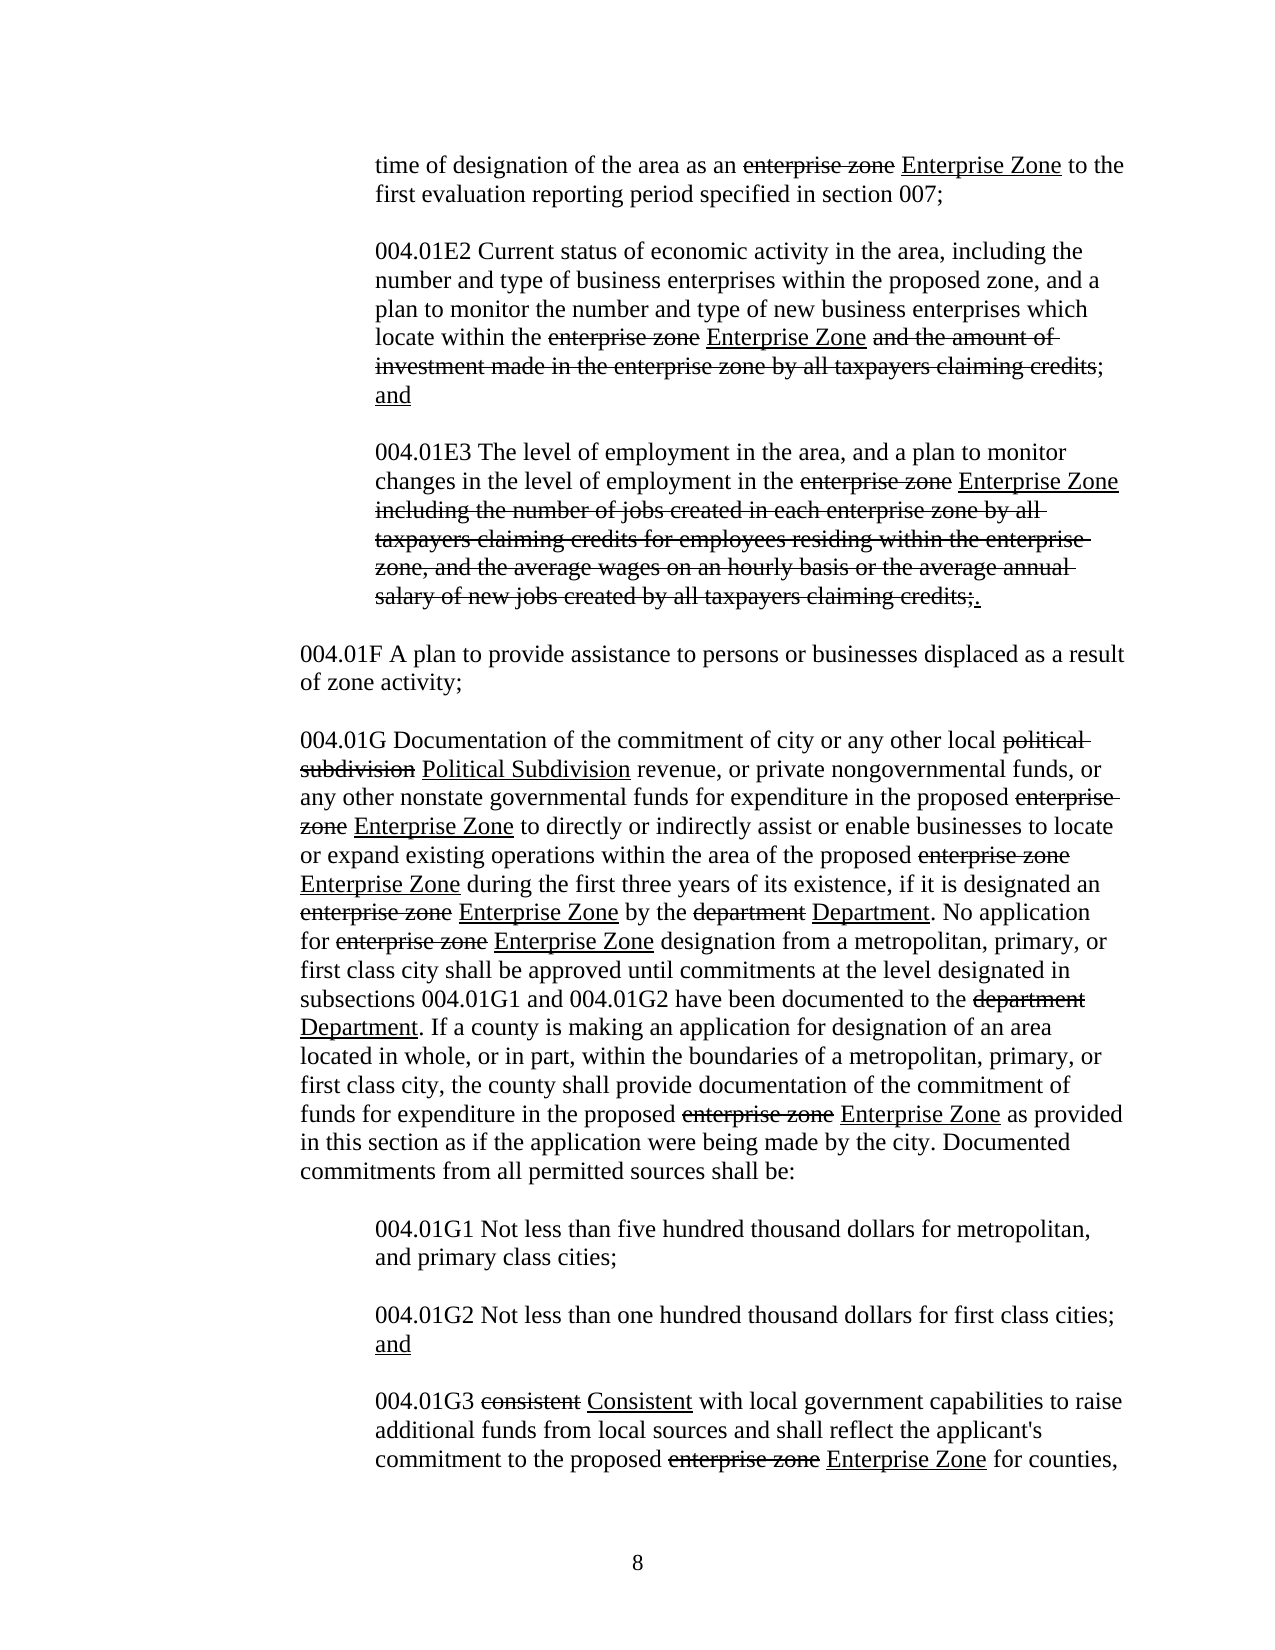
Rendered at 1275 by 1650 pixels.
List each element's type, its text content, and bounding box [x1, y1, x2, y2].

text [375, 150, 1125, 207]
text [375, 1386, 1125, 1472]
text 004.01E3 The level of employment in the area, and a plan to monitor changes in the level of employment in the enterprise zone Enterprise Zone including the number of jobs created in each enterprise zone by all taxpayers claiming credits for employees residing within the enterprise zone, and the average wages on an hourly basis or the average annual salary of new jobs created by all taxpayers claiming credits;. [375, 437, 1125, 610]
text 004.01G Documentation of the commitment of city or any other local political subdivision Political Subdivision revenue, or private nongovernmental funds, or any other nonstate governmental funds for expenditure in the proposed enterprise zone Enterprise Zone to directly or indirectly assist or enable businesses to locate or expand existing operations within the area of the proposed enterprise zone Enterprise Zone during the first three years of its existence, if it is designated an enterprise zone Enterprise Zone by the department Department. No application for enterprise zone Enterprise Zone designation from a metropolitan, primary, or first class city shall be approved until commitments at the level designated in subsections 004.01G1 and 004.01G2 have been documented to the department Department. If a county is making an application for designation of an area located in whole, or in part, within the boundaries of a metropolitan, primary, or first class city, the county shall provide documentation of the commitment of funds for expenditure in the proposed enterprise zone Enterprise Zone as provided in this section as if the application were being made by the city. Documented commitments from all permitted sources shall be: [300, 725, 1125, 1185]
text 004.01G1 Not less than five hundred thousand dollars for metropolitan, and primary class cities; [375, 1214, 1125, 1271]
text 004.01G2 Not less than one hundred thousand dollars for first class cities; and [375, 1300, 1125, 1357]
text 004.01F A plan to provide assistance to persons or businesses displaced as a result of zone activity; [300, 639, 1125, 696]
text 004.01E2 Current status of economic activity in the area, including the number and type of business enterprises within the proposed zone, and a plan to monitor the number and type of new business enterprises which locate within the enterprise zone Enterprise Zone and the amount of investment made in the enterprise zone by all taxpayers claiming credits; and [375, 236, 1125, 409]
